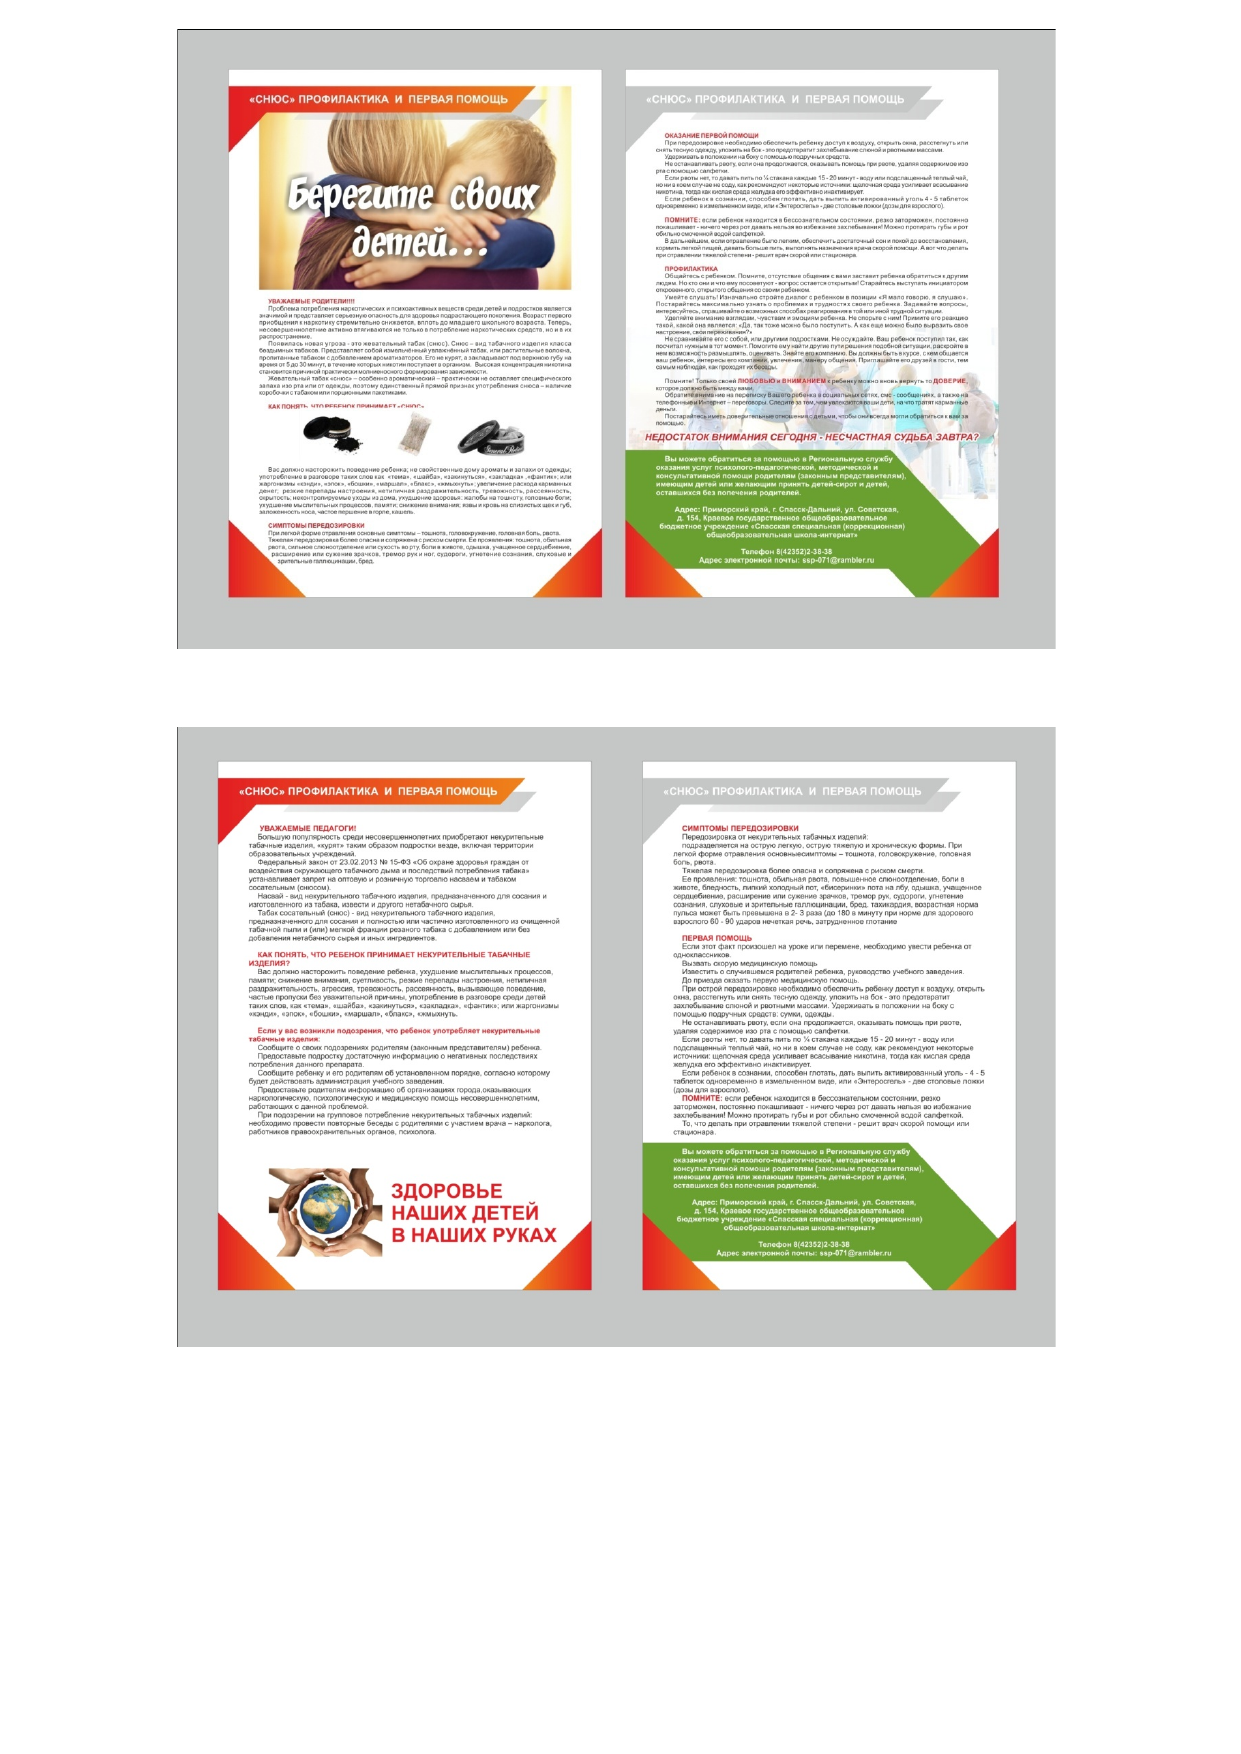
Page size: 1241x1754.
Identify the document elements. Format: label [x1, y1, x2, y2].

picture [177, 727, 1056, 1347]
picture [177, 29, 1056, 649]
